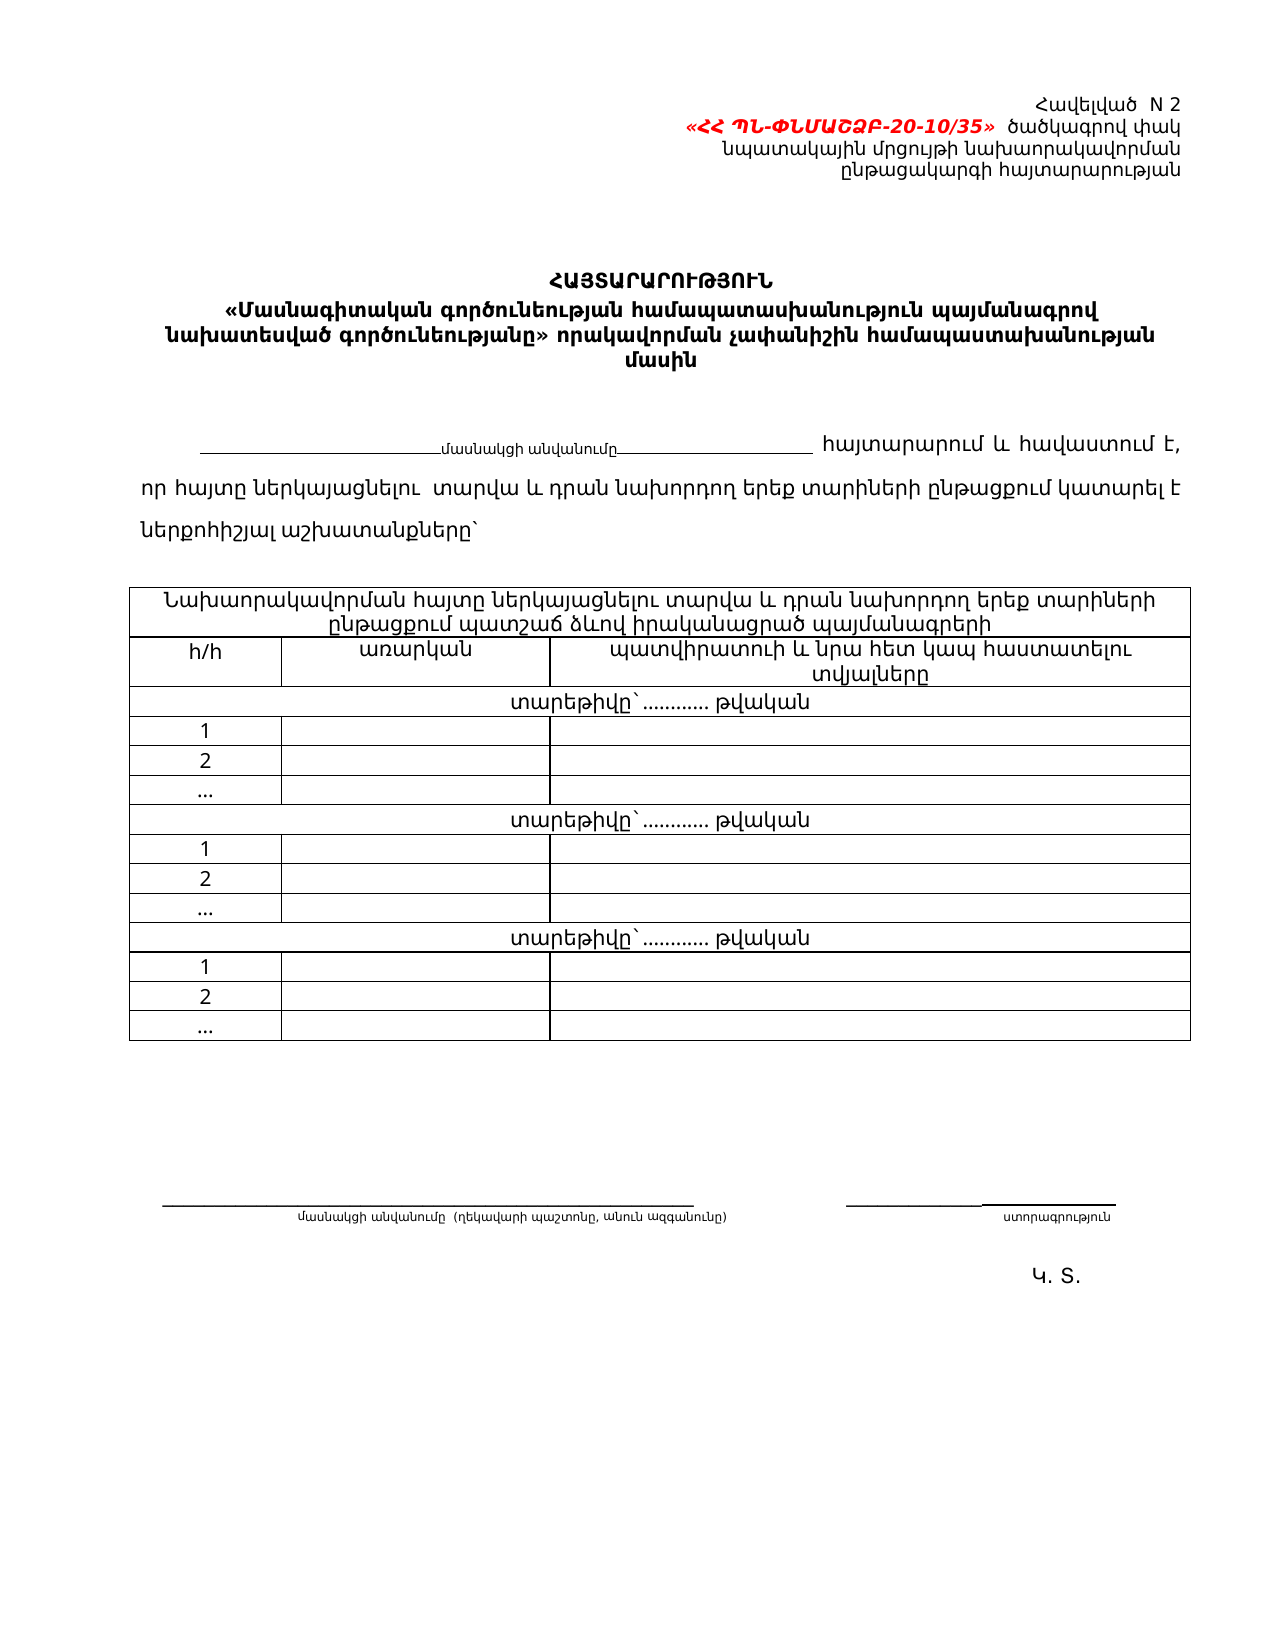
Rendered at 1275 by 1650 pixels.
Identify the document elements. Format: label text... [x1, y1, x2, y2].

table_cell տարեթիվը`............ թվական [130, 687, 1190, 716]
table_cell [551, 1011, 1190, 1040]
text ___________________________________________________ _____________ մասնակցի անվանումը (ղեկավարի պաշտոնը, անուն ազգանունը) ստորագրություն [141, 1183, 1181, 1236]
table_cell ... [130, 1011, 281, 1040]
table_cell [282, 835, 549, 863]
table_cell [282, 953, 549, 981]
text «ՀՀ ՊՆ-ՓՆՄԱՇՁԲ-20-10/35» ծածկագրով փակ [141, 116, 1181, 137]
text մասնակցի անվանումը հայտարարում և հավաստում է, որ հայտը ներկայացնելու տարվա և դրան նախորդող երեք տարիների ընթացքում կատարել է ներքոհիշյալ աշխատանքները` [141, 425, 1181, 544]
table_cell [551, 835, 1190, 863]
table_cell [282, 894, 549, 922]
table_cell [282, 776, 549, 804]
table_cell պատվիրատուի և նրա հետ կապ հաստատելու տվյալները [551, 638, 1190, 686]
table_cell ... [130, 776, 281, 804]
table_cell [551, 894, 1190, 922]
table_cell 2 [130, 982, 281, 1010]
text նպատակային մրցույթի նախաորակավորման [141, 137, 1181, 159]
table_header Նախաորակավորման հայտը ներկայացնելու տարվա և դրան նախորդող երեք տարիների ընթացքում պատշաճ ձևով իրականացրած պայմանագրերի [130, 588, 1190, 636]
text Կ. Տ. [141, 1264, 1181, 1289]
table_cell 1 [130, 835, 281, 863]
table_cell [551, 953, 1190, 981]
table_cell առարկան [282, 638, 549, 686]
table_cell 2 [130, 746, 281, 774]
table_cell [551, 864, 1190, 892]
text ընթացակարգի հայտարարության [141, 159, 1181, 181]
table_cell [551, 746, 1190, 774]
table_cell տարեթիվը`............ թվական [130, 923, 1190, 951]
table_cell [282, 982, 549, 1010]
text ՀԱՅՏԱՐԱՐՈՒԹՅՈՒՆ [141, 267, 1181, 295]
table_cell հ/հ [130, 638, 281, 686]
table_cell [551, 717, 1190, 745]
text «Մասնագիտական գործունեության համապատասխանություն պայմանագրով [141, 295, 1181, 323]
table_cell 1 [130, 717, 281, 745]
table_cell ... [130, 894, 281, 922]
table_cell տարեթիվը`............ թվական [130, 805, 1190, 833]
text նախատեսված գործունեությանը» որակավորման չափանիշին համապաստախանության մասին [141, 323, 1181, 372]
table_cell [282, 1011, 549, 1040]
table_cell [551, 982, 1190, 1010]
text Հավելված N 2 [141, 94, 1181, 116]
table_cell [282, 864, 549, 892]
table_cell [282, 717, 549, 745]
table_cell [282, 746, 549, 774]
table_cell 2 [130, 864, 281, 892]
table_cell 1 [130, 953, 281, 981]
table_cell [551, 776, 1190, 804]
